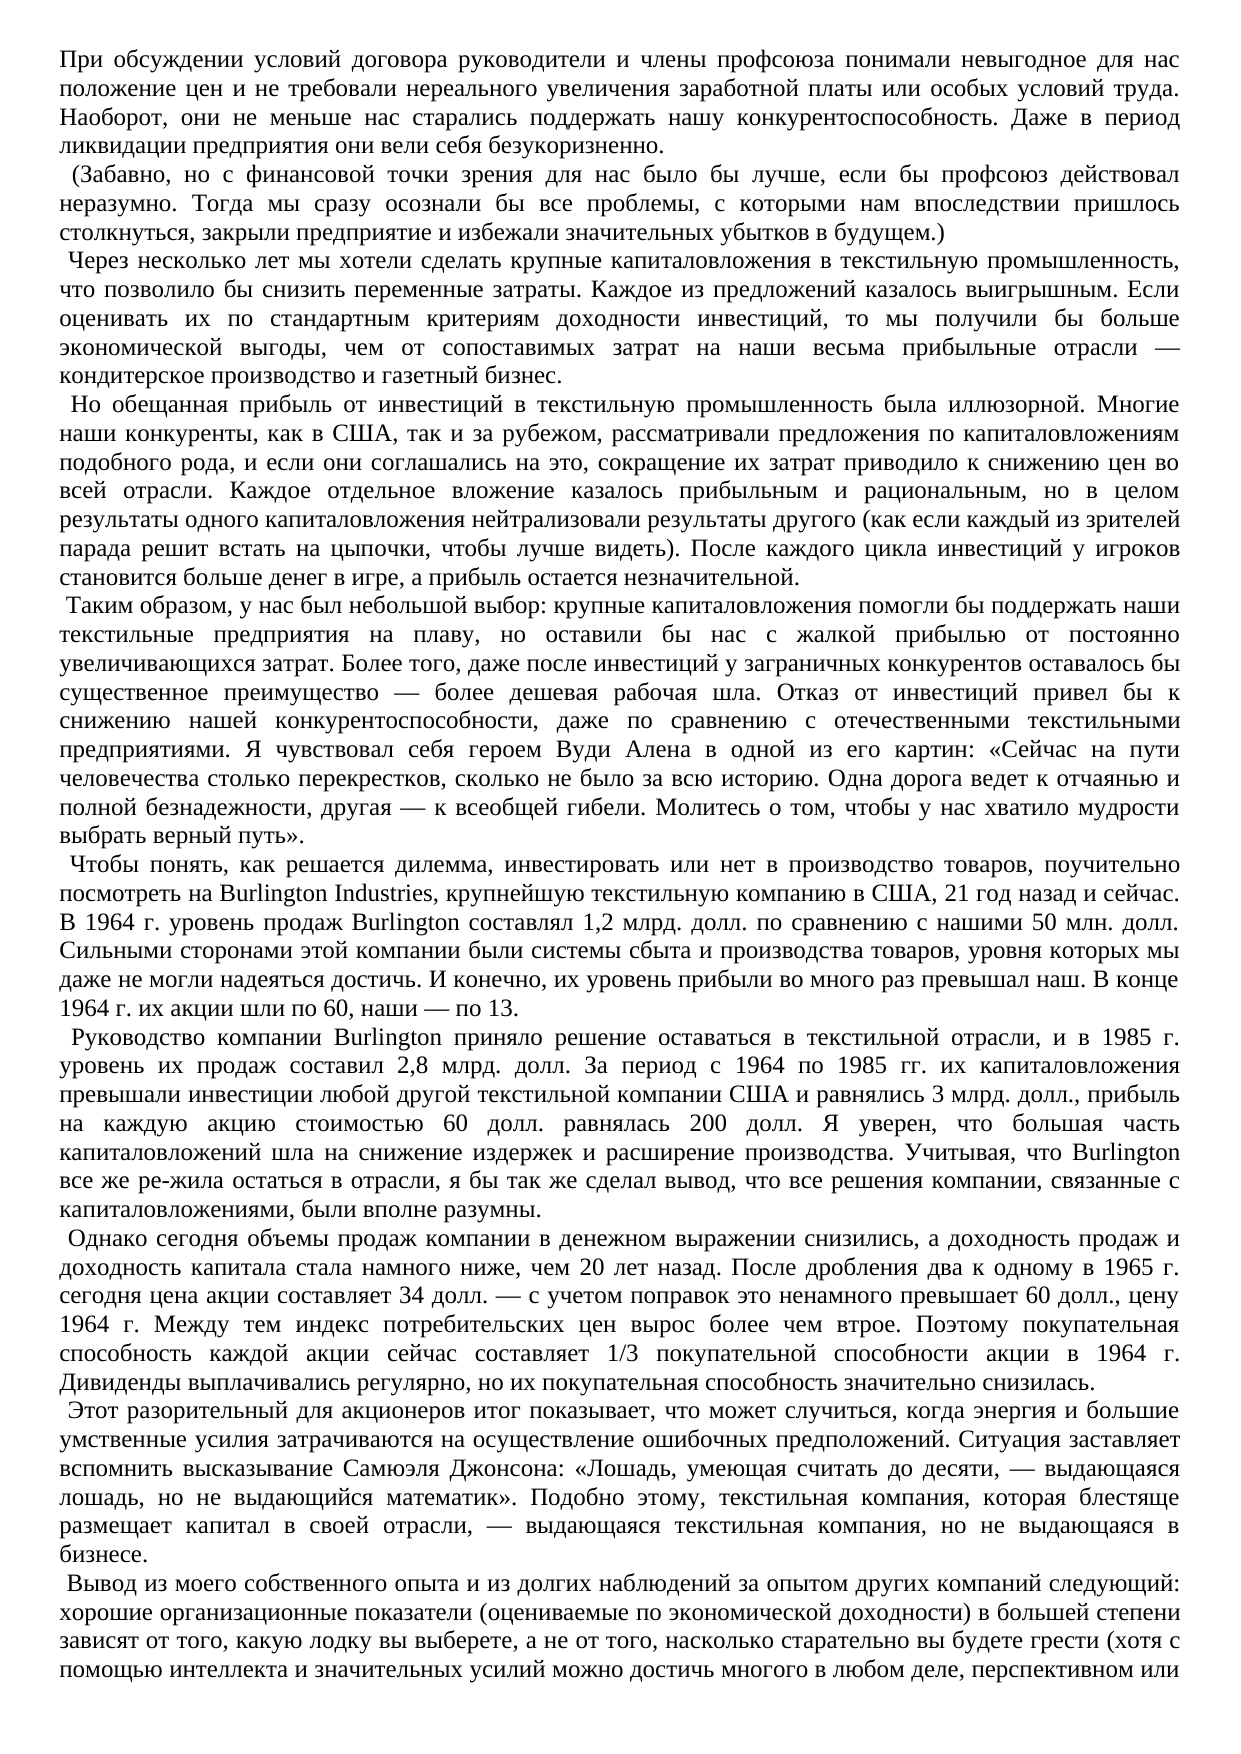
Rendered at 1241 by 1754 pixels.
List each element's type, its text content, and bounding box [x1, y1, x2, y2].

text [59, 1568, 1181, 1683]
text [59, 44, 1181, 159]
text Чтобы понять, как решается дилемма, инвестировать или нет в производство товаров, поучительно посмотреть на Burlington Industries, крупнейшую текстильную компанию в США, 21 год назад и сейчас. В 1964 г. уровень продаж Burlington составлял 1,2 млрд. долл. по сравнению с нашими 50 млн. долл. Сильными сторонами этой компании были системы сбыта и производства товаров, уровня которых мы даже не могли надеяться достичь. И конечно, их уровень прибыли во много раз превышал наш. В конце 1964 г. их акции шли по 60, наши — по 13. [59, 849, 1181, 1022]
text Таким образом, у нас был небольшой выбор: крупные капиталовложения помогли бы поддержать наши текстильные предприятия на плаву, но оставили бы нас с жалкой прибылью от постоянно увеличивающихся затрат. Более того, даже после инвестиций у заграничных конкурентов оставалось бы существенное преимущество — более дешевая рабочая шла. Отказ от инвестиций привел бы к снижению нашей конкурентоспособности, даже по сравнению с отечественными текстильными предприятиями. Я чувствовал себя героем Вуди Алена в одной из его картин: «Сейчас на пути человечества столько перекрестков, сколько не было за всю историю. Одна дорога ведет к отчаянью и полной безнадежности, другая — к всеобщей гибели. Молитесь о том, чтобы у нас хватило мудрости выбрать верный путь». [59, 591, 1181, 849]
text (Забавно, но с финансовой точки зрения для нас было бы лучше, если бы профсоюз действовал неразумно. Тогда мы сразу осознали бы все проблемы, с которыми нам впоследствии пришлось столкнуться, закрыли предприятие и избежали значительных убытков в будущем.) [59, 159, 1181, 246]
text Через несколько лет мы хотели сделать крупные капиталовложения в текстильную промышленность, что позволило бы снизить переменные затраты. Каждое из предложений казалось выигрышным. Если оценивать их по стандартным критериям доходности инвестиций, то мы получили бы больше экономической выгоды, чем от сопоставимых затрат на наши весьма прибыльные отрасли — кондитерское производство и газетный бизнес. [59, 246, 1181, 389]
text Однако сегодня объемы продаж компании в денежном выражении снизились, а доходность продаж и доходность капитала стала намного ниже, чем 20 лет назад. После дробления два к одному в 1965 г. сегодня цена акции составляет 34 долл. — с учетом поправок это ненамного превышает 60 долл., цену 1964 г. Между тем индекс потребительских цен вырос более чем втрое. Поэтому покупательная способность каждой акции сейчас составляет 1/3 покупательной способности акции в 1964 г. Дивиденды выплачивались регулярно, но их покупательная способность значительно снизилась. [59, 1223, 1181, 1396]
text Руководство компании Burlington приняло решение оставаться в текстильной отрасли, и в 1985 г. уровень их продаж составил 2,8 млрд. долл. За период с 1964 по 1985 гг. их капиталовложения превышали инвестиции любой другой текстильной компании США и равнялись 3 млрд. долл., прибыль на каждую акцию стоимостью 60 долл. равнялась 200 долл. Я уверен, что большая часть капиталовложений шла на снижение издержек и расширение производства. Учитывая, что Burlington все же ре-жила остаться в отрасли, я бы так же сделал вывод, что все решения компании, связанные с капиталовложениями, были вполне разумны. [59, 1022, 1181, 1223]
text Этот разорительный для акционеров итог показывает, что может случиться, когда энергия и большие умственные усилия затрачиваются на осуществление ошибочных предположений. Ситуация заставляет вспомнить высказывание Самюэля Джонсона: «Лошадь, умеющая считать до десяти, — выдающаяся лошадь, но не выдающийся математик». Подобно этому, текстильная компания, которая блестяще размещает капитал в своей отрасли, — выдающаяся текстильная компания, но не выдающаяся в бизнесе. [59, 1396, 1181, 1568]
text Но обещанная прибыль от инвестиций в текстильную промышленность была иллюзорной. Многие наши конкуренты, как в США, так и за рубежом, рассматривали предложения по капиталовложениям подобного рода, и если они соглашались на это, сокращение их затрат приводило к снижению цен во всей отрасли. Каждое отдельное вложение казалось прибыльным и рациональным, но в целом результаты одного капиталовложения нейтрализовали результаты другого (как если каждый из зрителей парада решит встать на цыпочки, чтобы лучше видеть). После каждого цикла инвестиций у игроков становится больше денег в игре, а прибыль остается незначительной. [59, 389, 1181, 591]
